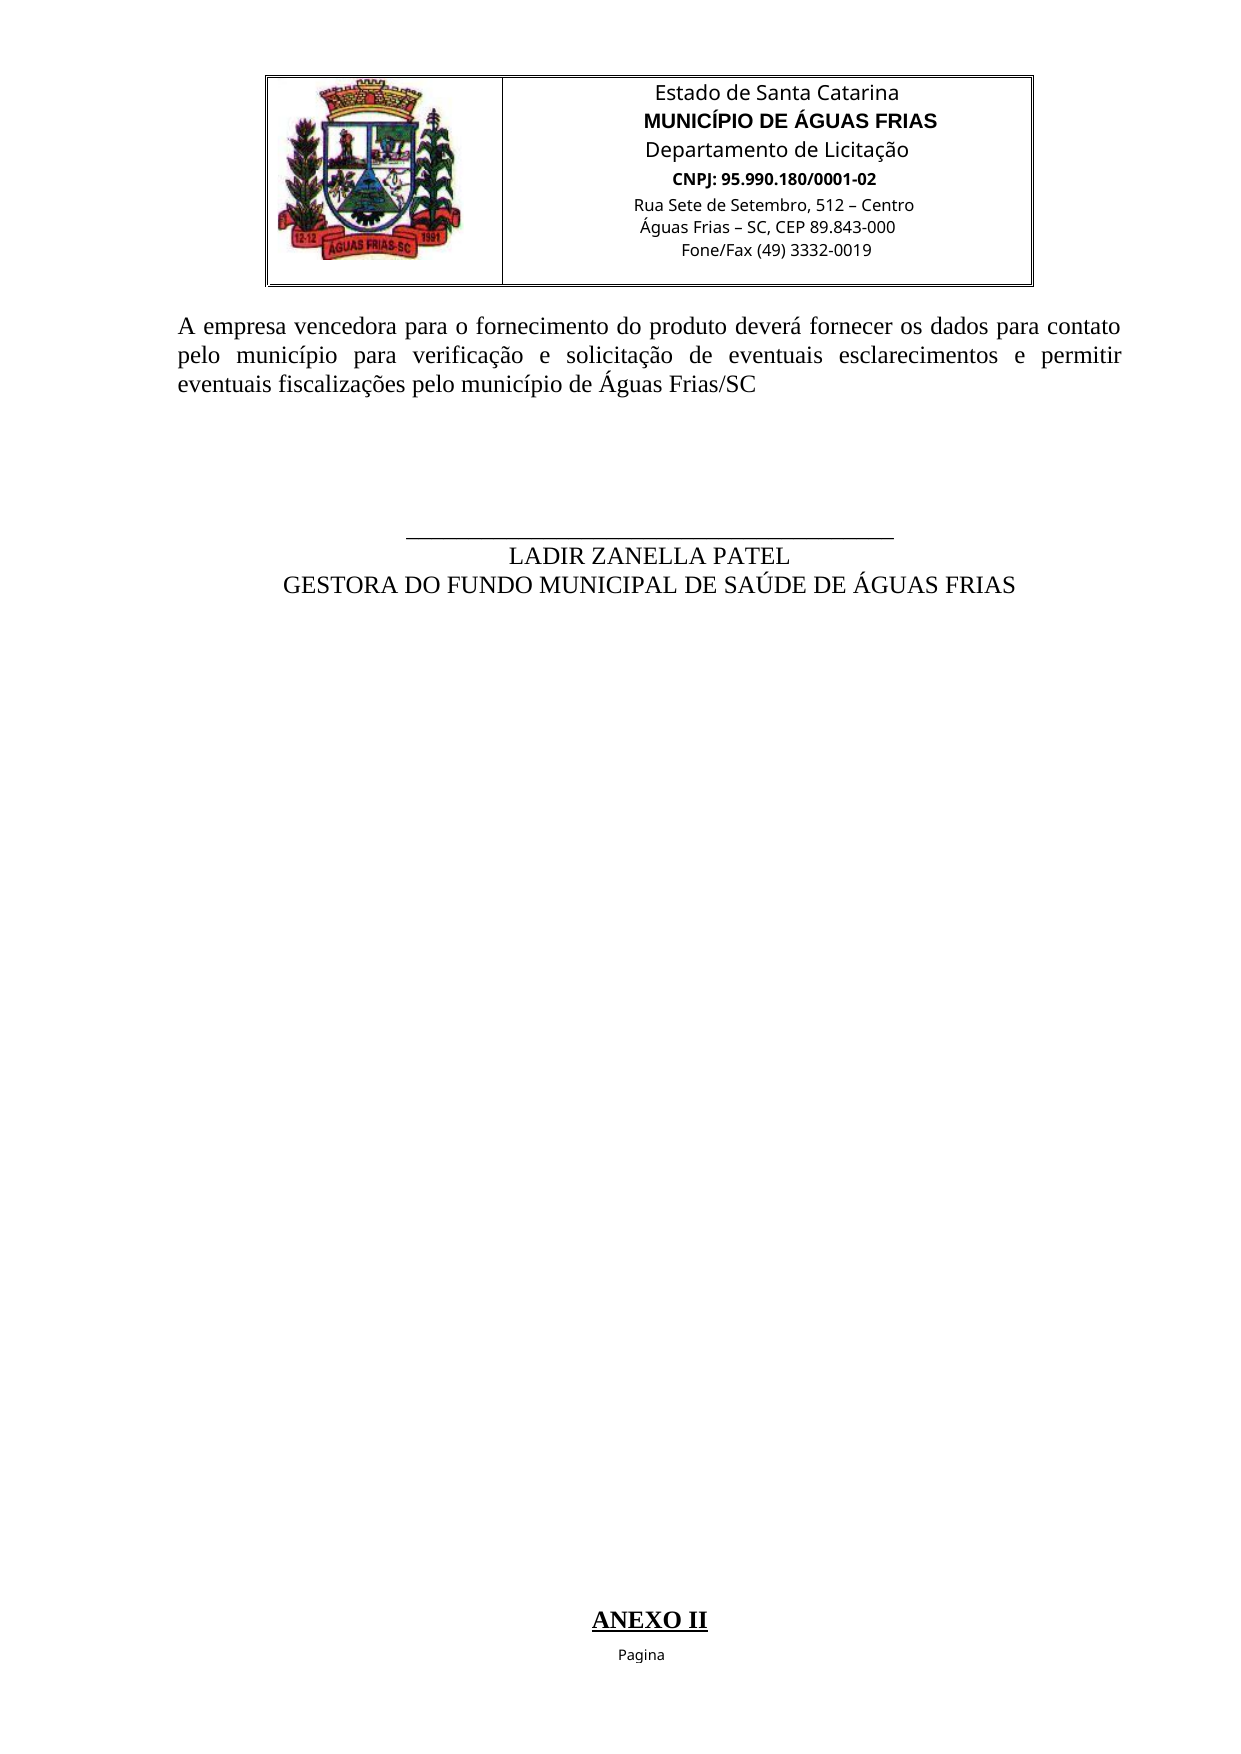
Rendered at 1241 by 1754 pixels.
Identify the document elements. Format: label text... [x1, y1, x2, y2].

text LADIR ZANELLA PATEL [177, 541, 1122, 570]
text _______________________________________ [177, 513, 1122, 541]
text ANEXO II [177, 1605, 1122, 1634]
text GESTORA DO FUNDO MUNICIPAL DE SAÚDE DE ÁGUAS FRIAS [177, 570, 1122, 599]
picture [277, 78, 464, 260]
text A empresa vencedora para o fornecimento do produto deverá fornecer os dados para contato pelo município para verificação e solicitação de eventuais esclarecimentos e permitir eventuais fiscalizações pelo município de Águas Frias/SC [177, 311, 1122, 398]
